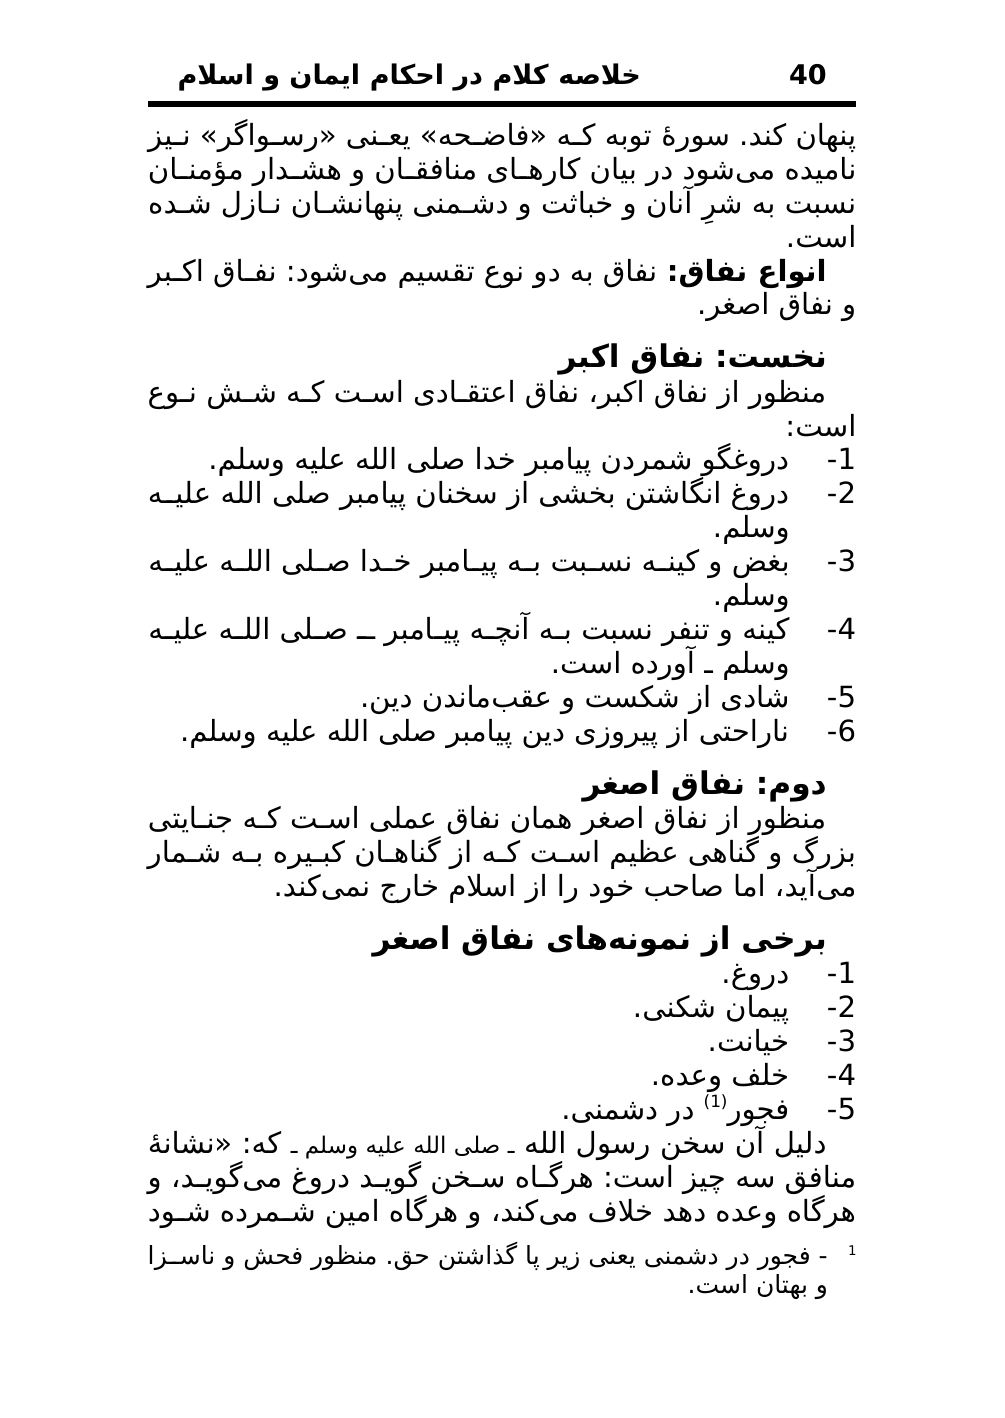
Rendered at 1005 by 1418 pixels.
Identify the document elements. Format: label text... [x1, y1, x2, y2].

list شادی از شکست و عقب‌ماندن دین. [148, 681, 827, 714]
list ناراحتی از پیروزی دین پیامبر صلی الله علیه وسلم. [148, 714, 827, 748]
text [148, 118, 856, 254]
text منظور از نفاق اکبر، نفاق اعتقادی است که شش نوع است: [148, 375, 856, 443]
list فجور() در دشمنی. [148, 1092, 827, 1126]
list خیانت. [148, 1024, 827, 1058]
list کینه و تنفر نسبت به آنچه پیامبر ـ صلی الله علیه وسلم ـ آورده است. [148, 613, 827, 681]
text برخی از نمونه‌های نفاق اصغر [148, 920, 827, 956]
list دروغ. [148, 956, 827, 990]
list پیمان شکنی. [148, 990, 827, 1024]
list خلف وعده. [148, 1058, 827, 1092]
list دروغ انگاشتن بخشی از سخنان پیامبر صلی الله علیه وسلم. [148, 477, 827, 545]
list دروغگو شمردن پیامبر خدا صلی الله علیه وسلم. [148, 443, 827, 477]
list بغض و کینه نسبت به پیامبر خدا صلی الله علیه وسلم. [148, 545, 827, 613]
text دوم: نفاق اصغر [148, 765, 827, 801]
text منظور از نفاق اصغر همان نفاق عملی است که جنایتی بزرگ و گناهی عظیم است که از گناهان کبیره به شمار می‌آید، اما صاحب خود را از اسلام خارج نمی‌کند. [148, 801, 856, 903]
text انواع نفاق: نفاق به دو نوع تقسیم می‌شود: نفاق اکبر و نفاق اصغر. [148, 254, 856, 322]
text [148, 1126, 856, 1228]
text نخست: نفاق اکبر [148, 338, 827, 375]
